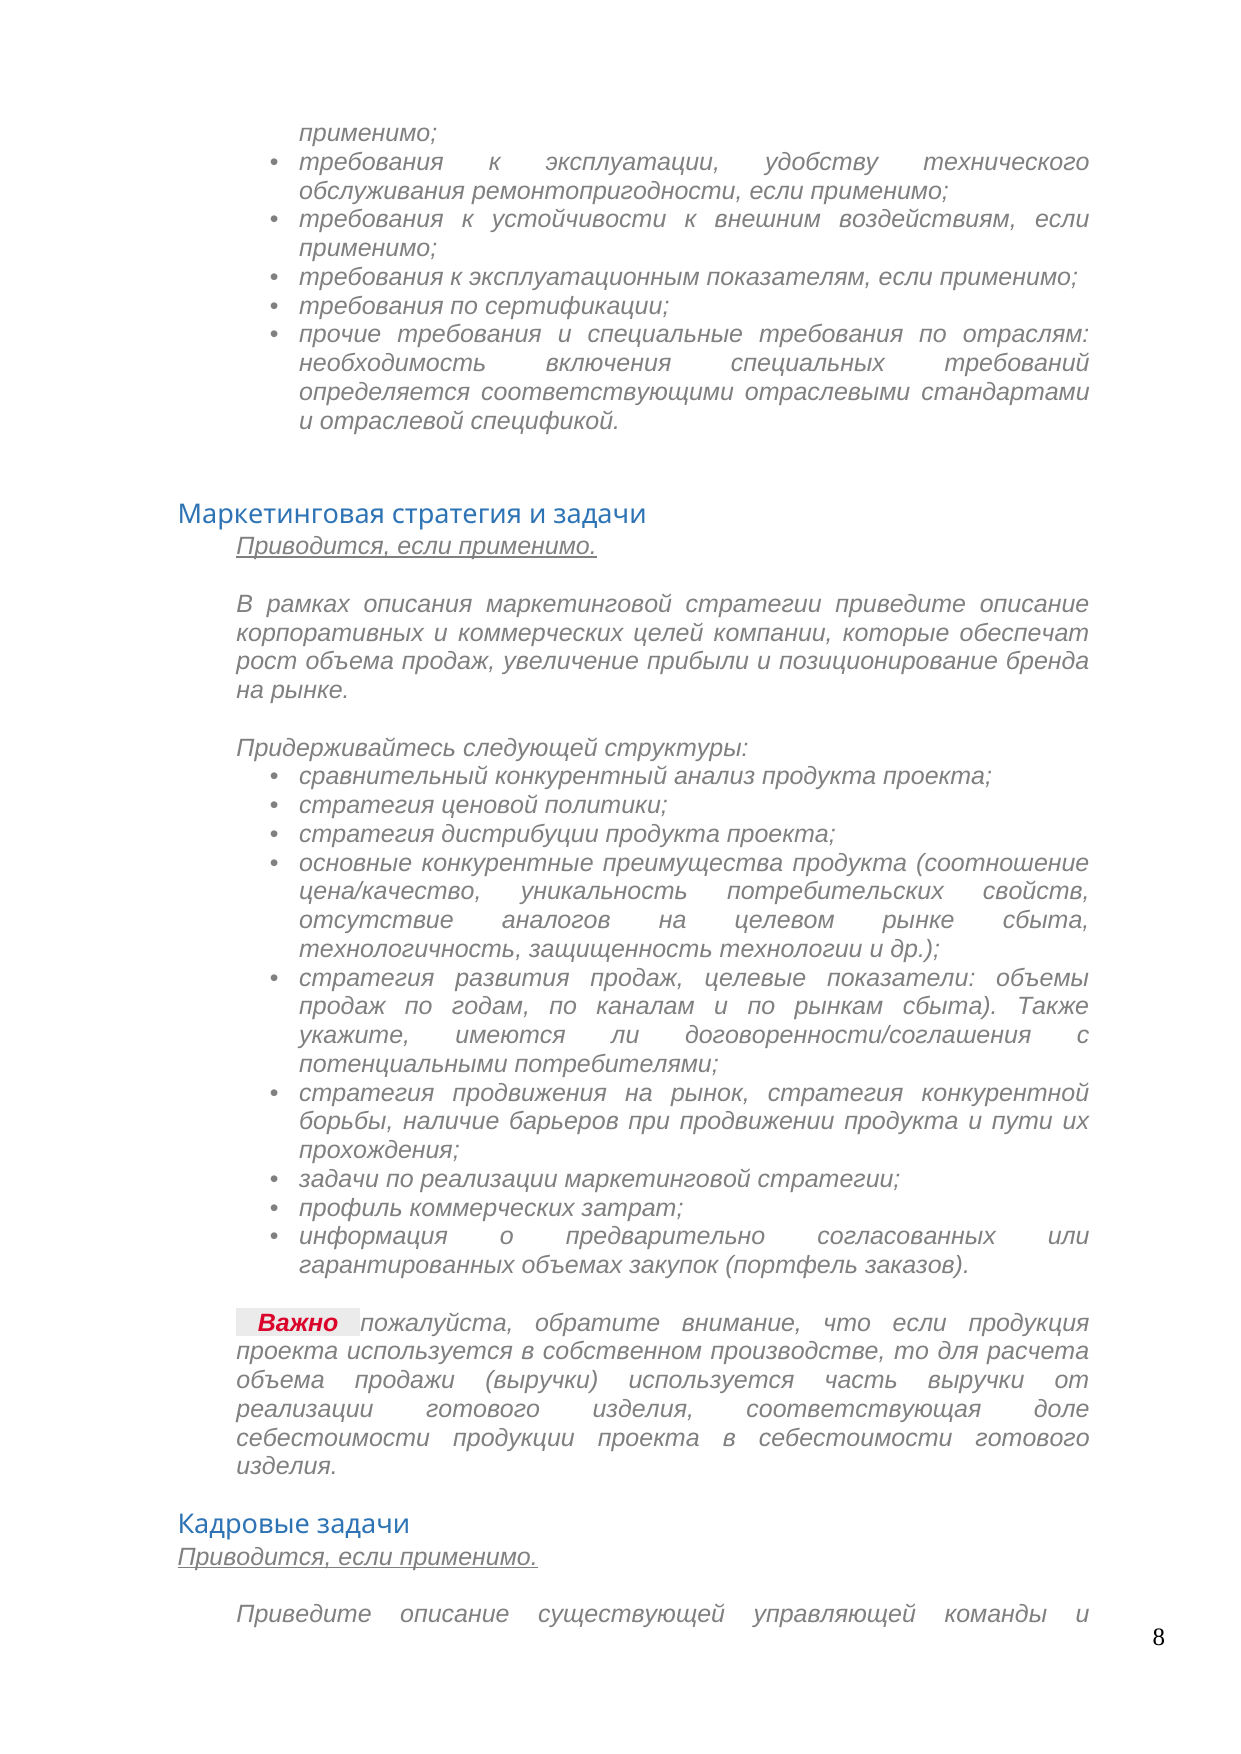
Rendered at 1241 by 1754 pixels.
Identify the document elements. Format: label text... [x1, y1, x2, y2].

list стратегия продвижения на рынок, стратегия конкурентной борьбы, наличие барьеров при продвижении продукта и пути их прохождения; [269, 1077, 1093, 1164]
list Приводится, если применимо. [236, 531, 1093, 560]
list информация о предварительно согласованных или гарантированных объемах закупок (портфель заказов). [269, 1221, 1093, 1279]
text Приводится, если применимо. [177, 1542, 1152, 1571]
list профиль коммерческих затрат; [269, 1192, 1093, 1221]
subtitle Маркетинговая стратегия и задачи [177, 494, 1152, 531]
list требования по сертификации; [269, 291, 1093, 319]
subtitle Кадровые задачи [177, 1505, 1152, 1542]
list требования к эксплуатации, удобству технического обслуживания ремонтопригодности, если применимо; [269, 147, 1093, 204]
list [269, 118, 1093, 147]
list требования к эксплуатационным показателям, если применимо; [269, 262, 1093, 291]
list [236, 1599, 1093, 1628]
list стратегия развития продаж, целевые показатели: объемы продаж по годам, по каналам и по рынкам сбыта). Также укажите, имеются ли договоренности/соглашения с потенциальными потребителями; [269, 962, 1093, 1077]
list Важно пожалуйста, обратите внимание, что если продукция проекта используется в собственном производстве, то для расчета объема продажи (выручки) используется часть выручки от реализации готового изделия, соответствующая доле себестоимости продукции проекта в себестоимости готового изделия. [236, 1307, 1093, 1480]
list прочие требования и специальные требования по отраслям: необходимость включения специальных требований определяется соответствующими отраслевыми стандартами и отраслевой спецификой. [269, 319, 1093, 434]
list требования к устойчивости к внешним воздействиям, если применимо; [269, 204, 1093, 262]
list сравнительный конкурентный анализ продукта проекта; [269, 761, 1093, 790]
list стратегия дистрибуции продукта проекта; [269, 819, 1093, 847]
list Придерживайтесь следующей структуры: [236, 732, 1093, 761]
list стратегия ценовой политики; [269, 790, 1093, 819]
list задачи по реализации маркетинговой стратегии; [269, 1164, 1093, 1192]
list В рамках описания маркетинговой стратегии приведите описание корпоративных и коммерческих целей компании, которые обеспечат рост объема продаж, увеличение прибыли и позиционирование бренда на рынке. [236, 589, 1093, 704]
list основные конкурентные преимущества продукта (соотношение цена/качество, уникальность потребительских свойств, отсутствие аналогов на целевом рынке сбыта, технологичность, защищенность технологии и др.); [269, 847, 1093, 962]
